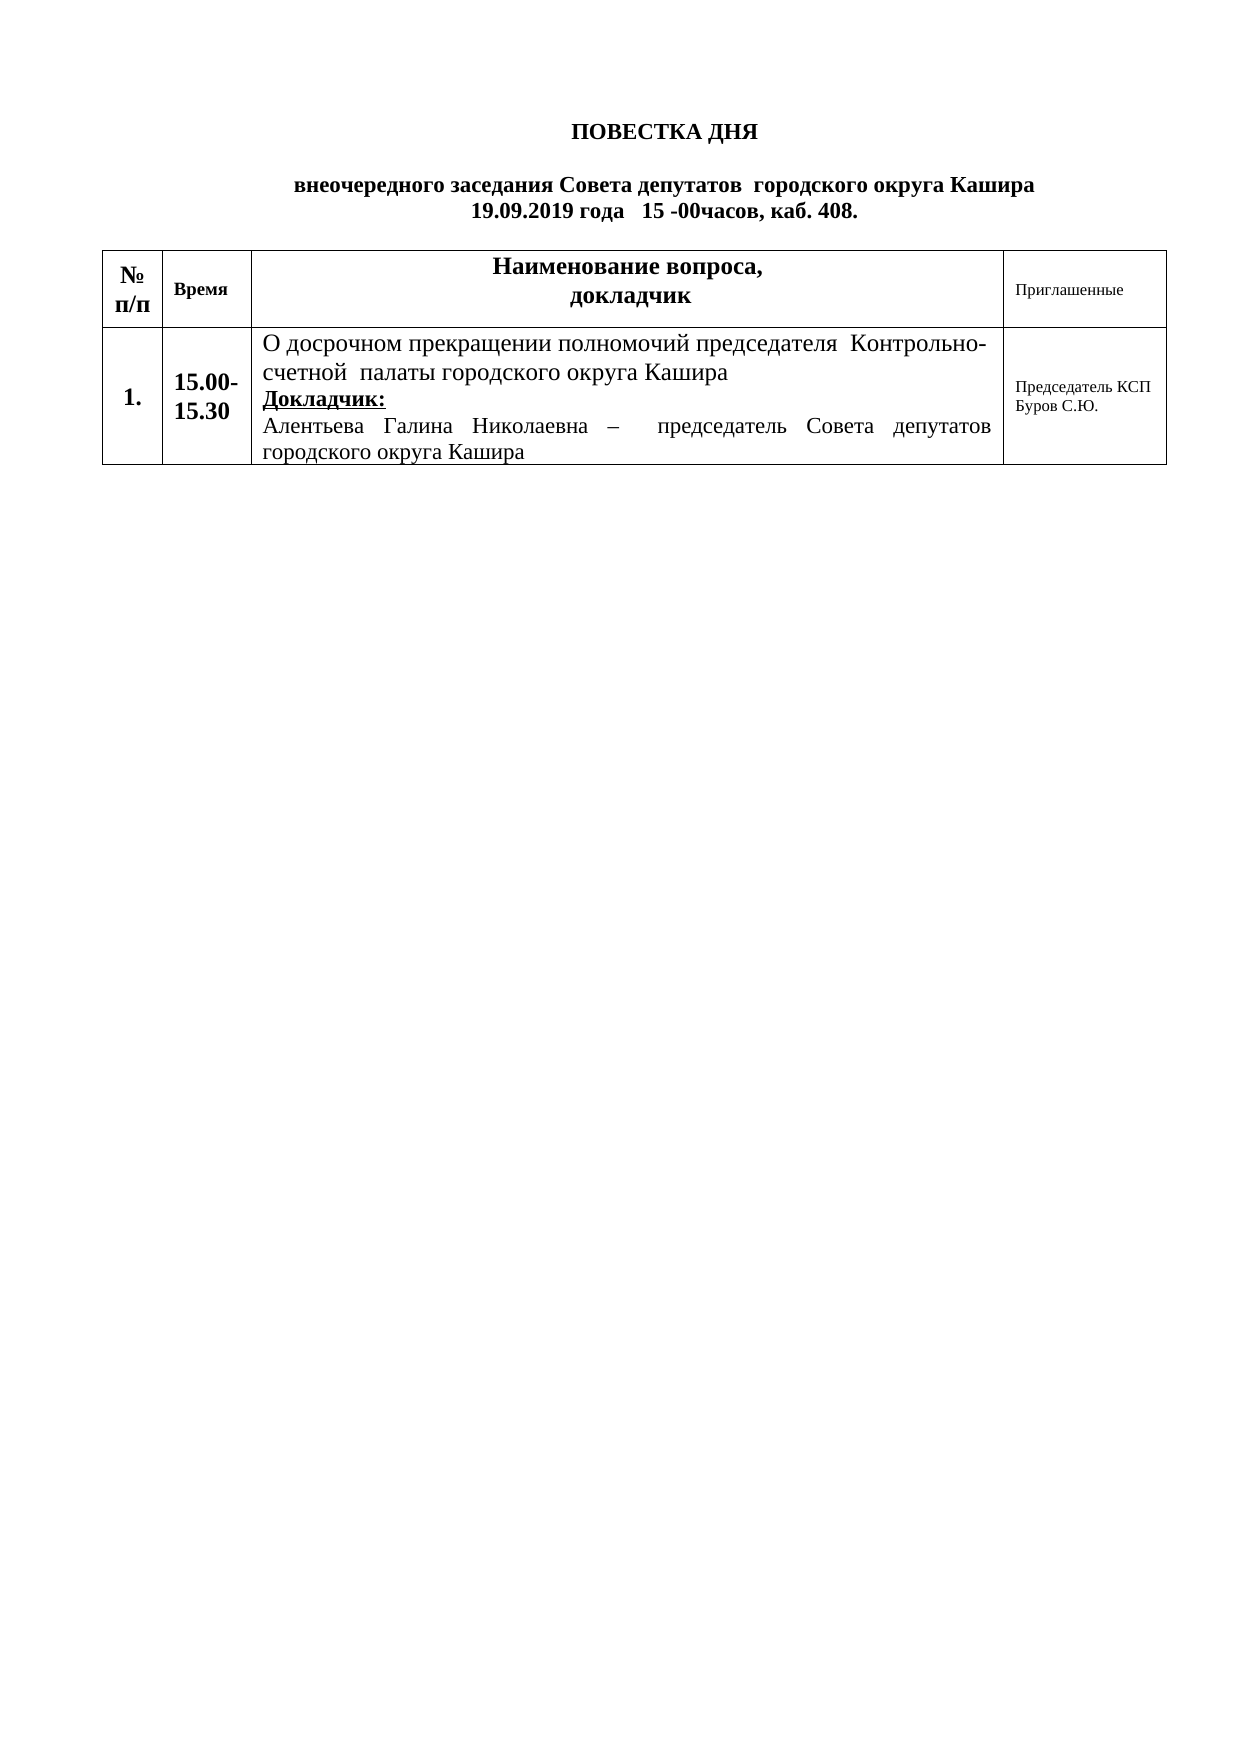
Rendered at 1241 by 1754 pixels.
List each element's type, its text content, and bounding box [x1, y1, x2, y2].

table_header Наименование вопроса, докладчик [252, 251, 1003, 327]
table_header Время [163, 251, 251, 327]
text 19.09.2019 года 15 -00часов, каб. 408. [177, 197, 1152, 223]
table_cell О досрочном прекращении полномочий председателя Контрольно-счетной палаты городского округа Кашира Докладчик: Алентьева Галина Николаевна – председатель Совета депутатов городского округа Кашира [252, 328, 1003, 464]
table_header № п/п [103, 251, 162, 327]
text внеочередного заседания Совета депутатов городского округа Кашира [177, 171, 1152, 197]
table_cell Председатель КСП Буров С.Ю. [1004, 328, 1166, 464]
table_header Приглашенные [1004, 251, 1166, 327]
table_cell 15.00- 15.30 [163, 328, 251, 464]
table_cell 1. [103, 328, 162, 464]
text ПОВЕСТКА ДНЯ [177, 118, 1152, 144]
